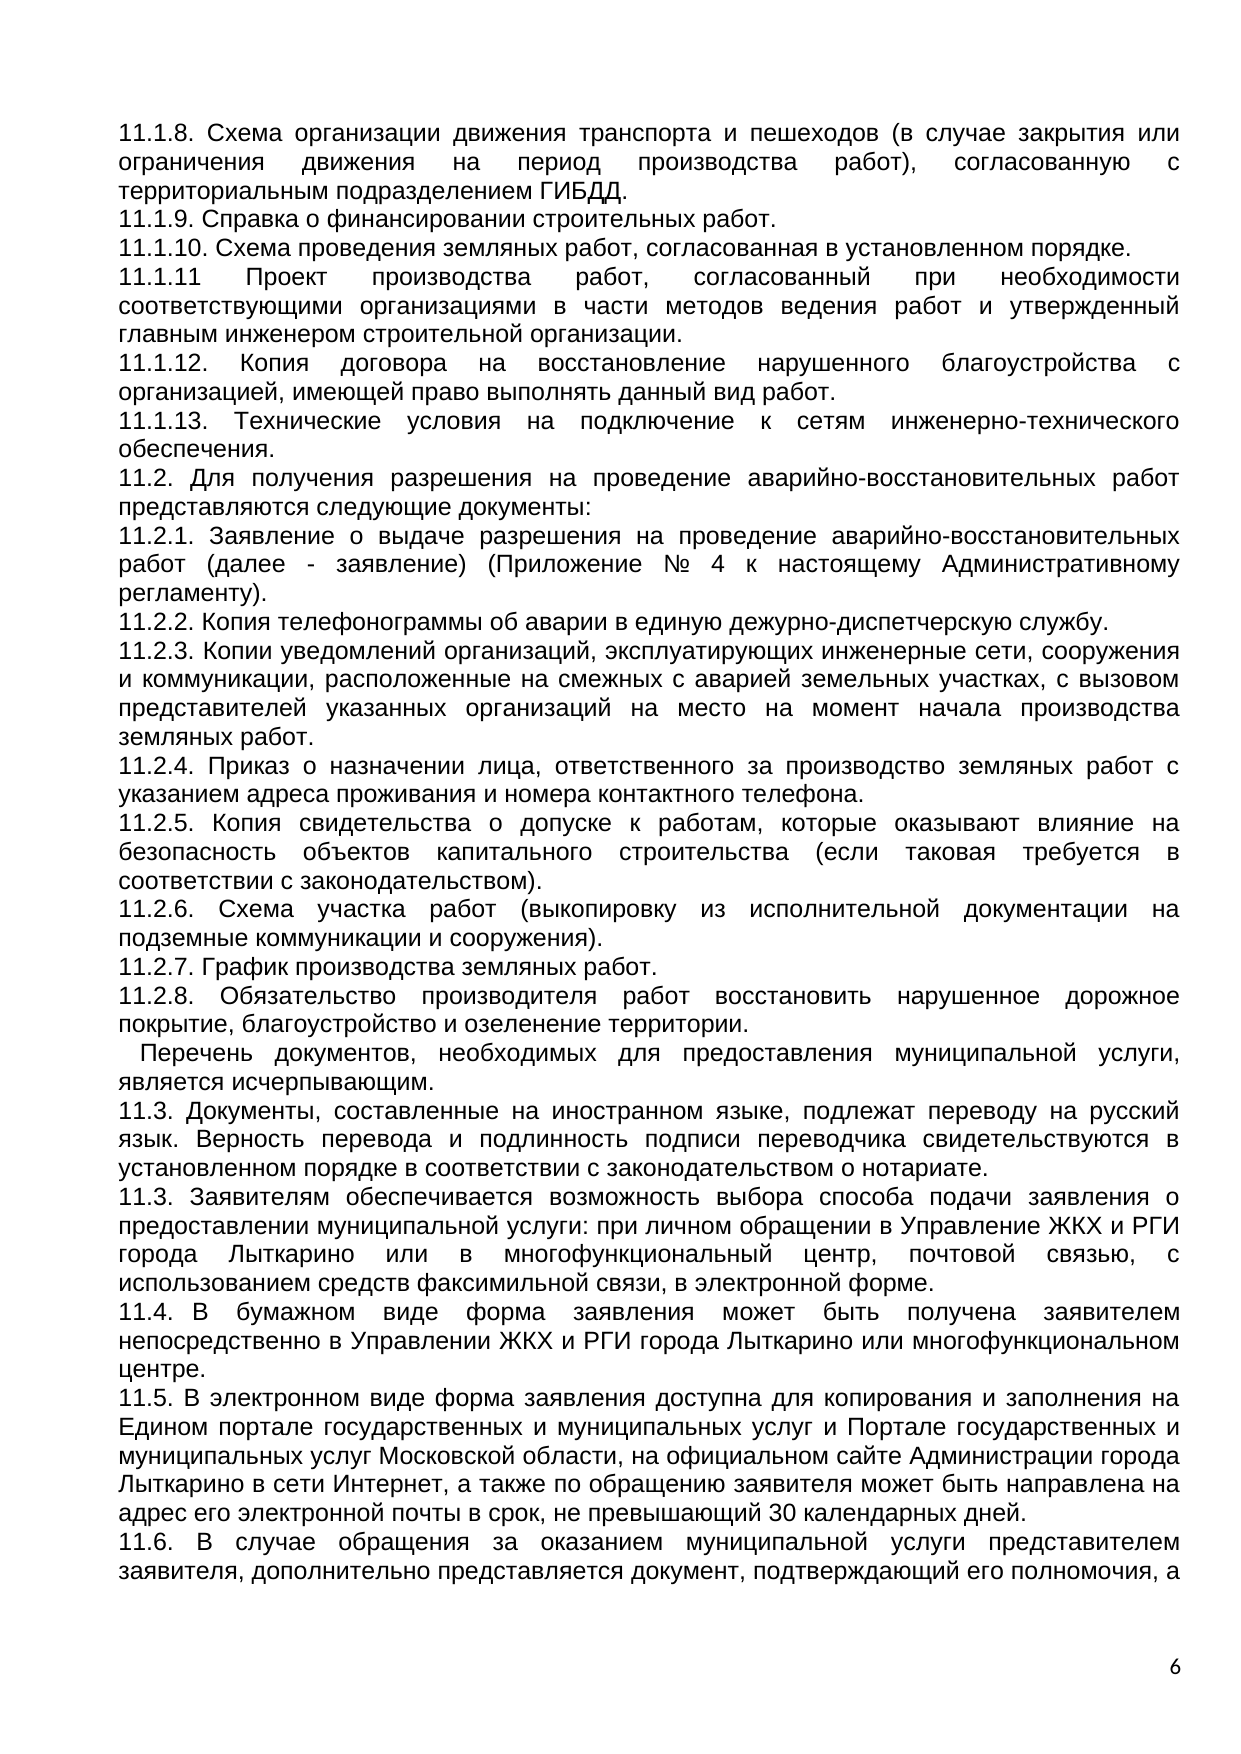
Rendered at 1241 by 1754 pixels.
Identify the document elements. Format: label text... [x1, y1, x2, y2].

text 11.1.8. Схема организации движения транспорта и пешеходов (в случае закрытия или ограничения движения на период производства работ), согласованную с территориальным подразделением ГИБДД. [118, 118, 1181, 204]
text 11.1.9. Справка о финансировании строительных работ. [118, 204, 1181, 233]
text 11.2.2. Копия телефонограммы об аварии в единую дежурно-диспетчерскую службу. [118, 607, 1181, 636]
text 11.2.3. Копии уведомлений организаций, эксплуатирующих инженерные сети, сооружения и коммуникации, расположенные на смежных с аварией земельных участках, с вызовом представителей указанных организаций на место на момент начала производства земляных работ. [118, 636, 1181, 751]
text 11.2.4. Приказ о назначении лица, ответственного за производство земляных работ с указанием адреса проживания и номера контактного телефона. [118, 751, 1181, 808]
text 11.1.13. Технические условия на подключение к сетям инженерно-технического обеспечения. [118, 406, 1181, 463]
text 11.2.6. Схема участка работ (выкопировку из исполнительной документации на подземные коммуникации и сооружения). [118, 894, 1181, 952]
text Перечень документов, необходимых для предоставления муниципальной услуги, является исчерпывающим. [118, 1038, 1181, 1096]
text 11.2.5. Копия свидетельства о допуске к работам, которые оказывают влияние на безопасность объектов капитального строительства (если таковая требуется в соответствии с законодательством). [118, 808, 1181, 894]
text 11.2.8. Обязательство производителя работ восстановить нарушенное дорожное покрытие, благоустройство и озеленение территории. [118, 981, 1181, 1038]
text 11.3. Документы, составленные на иностранном языке, подлежат переводу на русский язык. Верность перевода и подлинность подписи переводчика свидетельствуются в установленном порядке в соответствии с законодательством о нотариате. [118, 1096, 1181, 1182]
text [118, 1527, 1181, 1584]
text 11.1.11 Проект производства работ, согласованный при необходимости соответствующими организациями в части методов ведения работ и утвержденный главным инженером строительной организации. [118, 262, 1181, 348]
text 11.2.1. Заявление о выдаче разрешения на проведение аварийно-восстановительных работ (далее - заявление) (Приложение № 4 к настоящему Административному регламенту). [118, 521, 1181, 607]
text 11.2. Для получения разрешения на проведение аварийно-восстановительных работ представляются следующие документы: [118, 463, 1181, 521]
text 11.1.10. Схема проведения земляных работ, согласованная в установленном порядке. [118, 233, 1181, 262]
text 11.5. В электронном виде форма заявления доступна для копирования и заполнения на Едином портале государственных и муниципальных услуг и Портале государственных и муниципальных услуг Московской области, на официальном сайте Администрации города Лыткарино в сети Интернет, а также по обращению заявителя может быть направлена на адрес его электронной почты в срок, не превышающий 30 календарных дней. [118, 1383, 1181, 1527]
text 11.2.7. График производства земляных работ. [118, 952, 1181, 981]
text 11.1.12. Копия договора на восстановление нарушенного благоустройства с организацией, имеющей право выполнять данный вид работ. [118, 348, 1181, 406]
text 11.4. В бумажном виде форма заявления может быть получена заявителем непосредственно в Управлении ЖКХ и РГИ города Лыткарино или многофункциональном центре. [118, 1297, 1181, 1383]
text 11.3. Заявителям обеспечивается возможность выбора способа подачи заявления о предоставлении муниципальной услуги: при личном обращении в Управление ЖКХ и РГИ города Лыткарино или в многофункциональный центр, почтовой связью, с использованием средств факсимильной связи, в электронной форме. [118, 1182, 1181, 1297]
